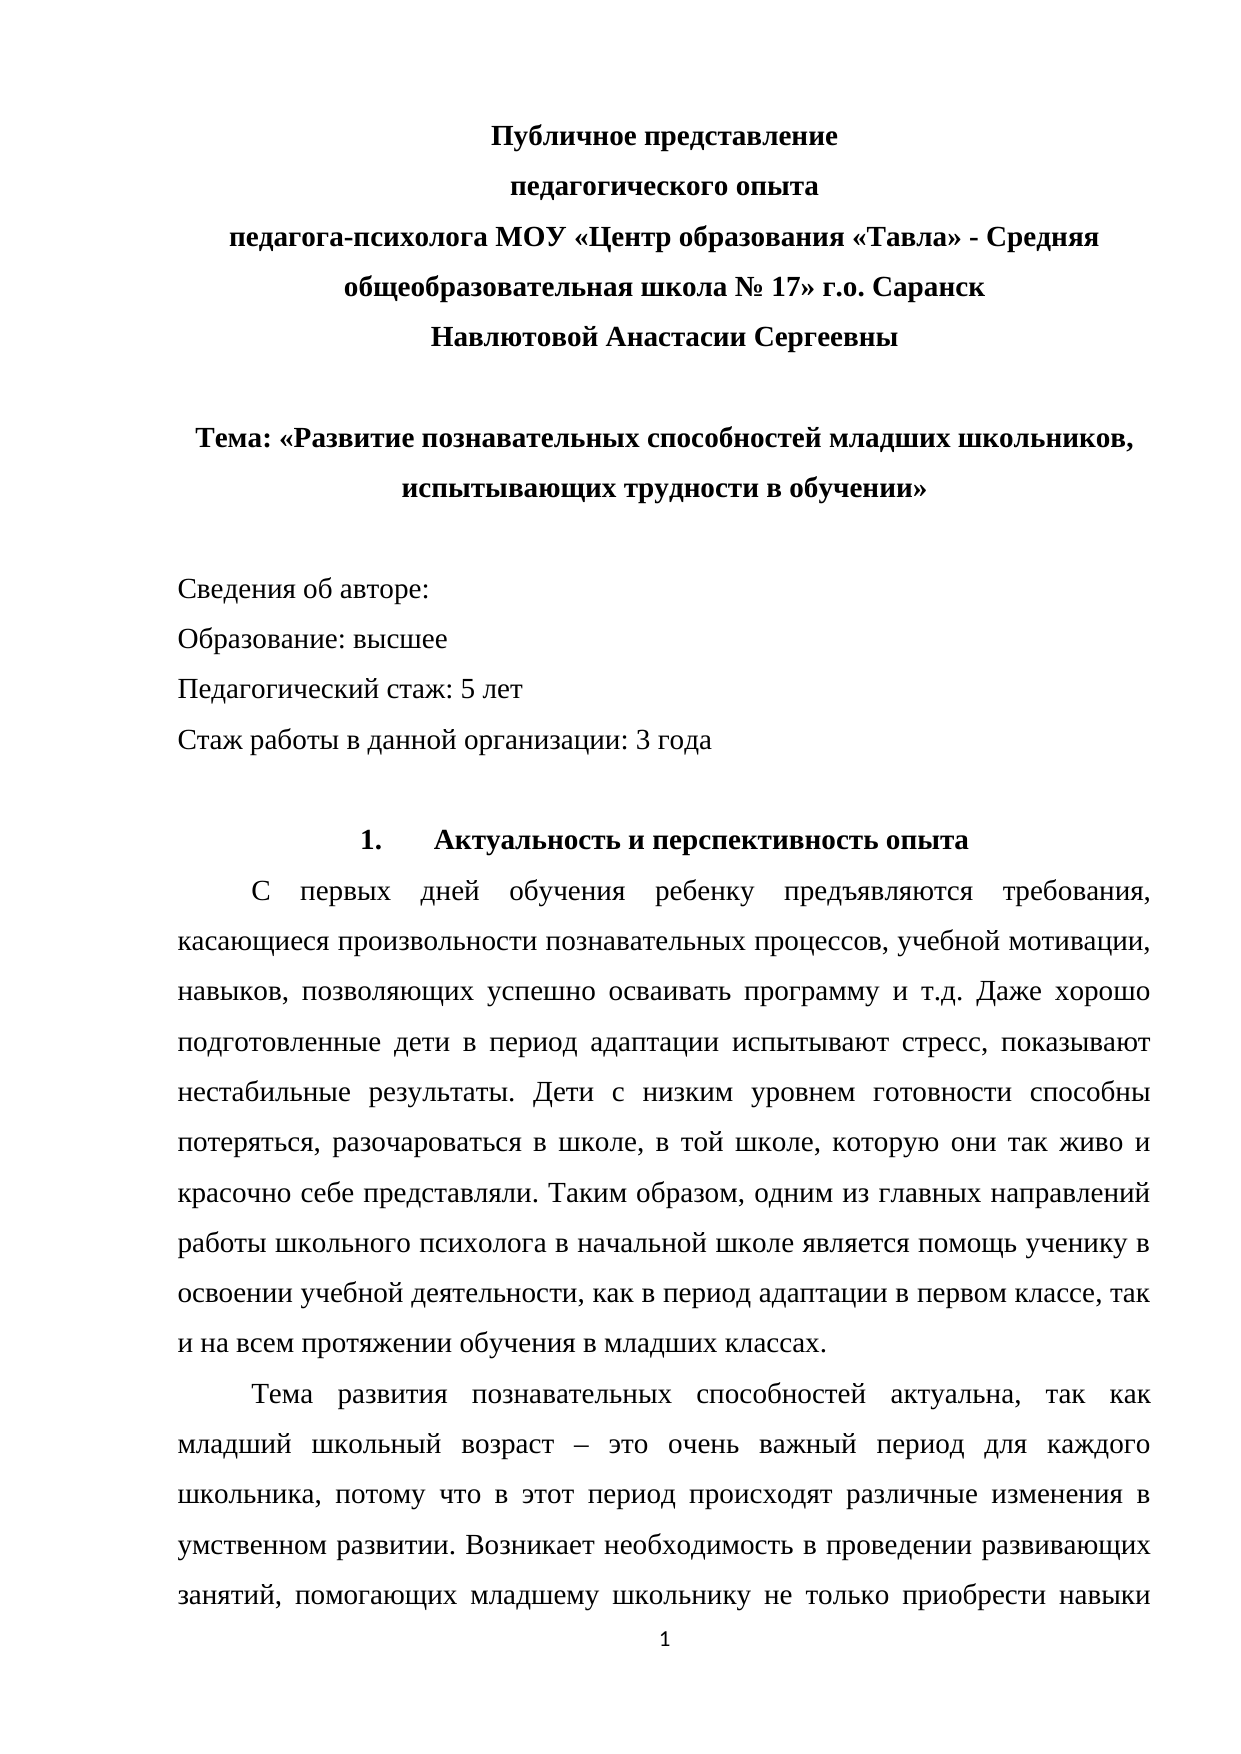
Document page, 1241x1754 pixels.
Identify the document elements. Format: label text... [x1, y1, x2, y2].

text Образование: высшее [177, 621, 1152, 655]
text Тема: «Развитие познавательных способностей младших школьников, испытывающих трудности в обучении» [177, 420, 1152, 504]
text Навлютовой Анастасии Сергеевны [177, 319, 1152, 353]
text Публичное представление [177, 118, 1152, 152]
text педагогического опыта [177, 168, 1152, 202]
list Актуальность и перспективность опыта [177, 822, 1152, 856]
text педагога-психолога МОУ «Центр образования «Тавла» - Средняя общеобразовательная школа № 17» г.о. Саранск [177, 219, 1152, 303]
text Стаж работы в данной организации: 3 года [177, 722, 1152, 755]
text Педагогический стаж: 5 лет [177, 672, 1152, 705]
list С первых дней обучения ребенку предъявляются требования, касающиеся произвольности познавательных процессов, учебной мотивации, навыков, позволяющих успешно осваивать программу и т.д. Даже хорошо подготовленные дети в период адаптации испытывают стресс, показывают нестабильные результаты. Дети с низким уровнем готовности способны потеряться, разочароваться в школе, в той школе, которую они так живо и красочно себе представляли. Таким образом, одним из главных направлений работы школьного психолога в начальной школе является помощь ученику в освоении учебной деятельности, как в период адаптации в первом классе, так и на всем протяжении обучения в младших классах. [177, 873, 1152, 1359]
text Сведения об авторе: [177, 571, 1152, 604]
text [177, 1376, 1152, 1611]
